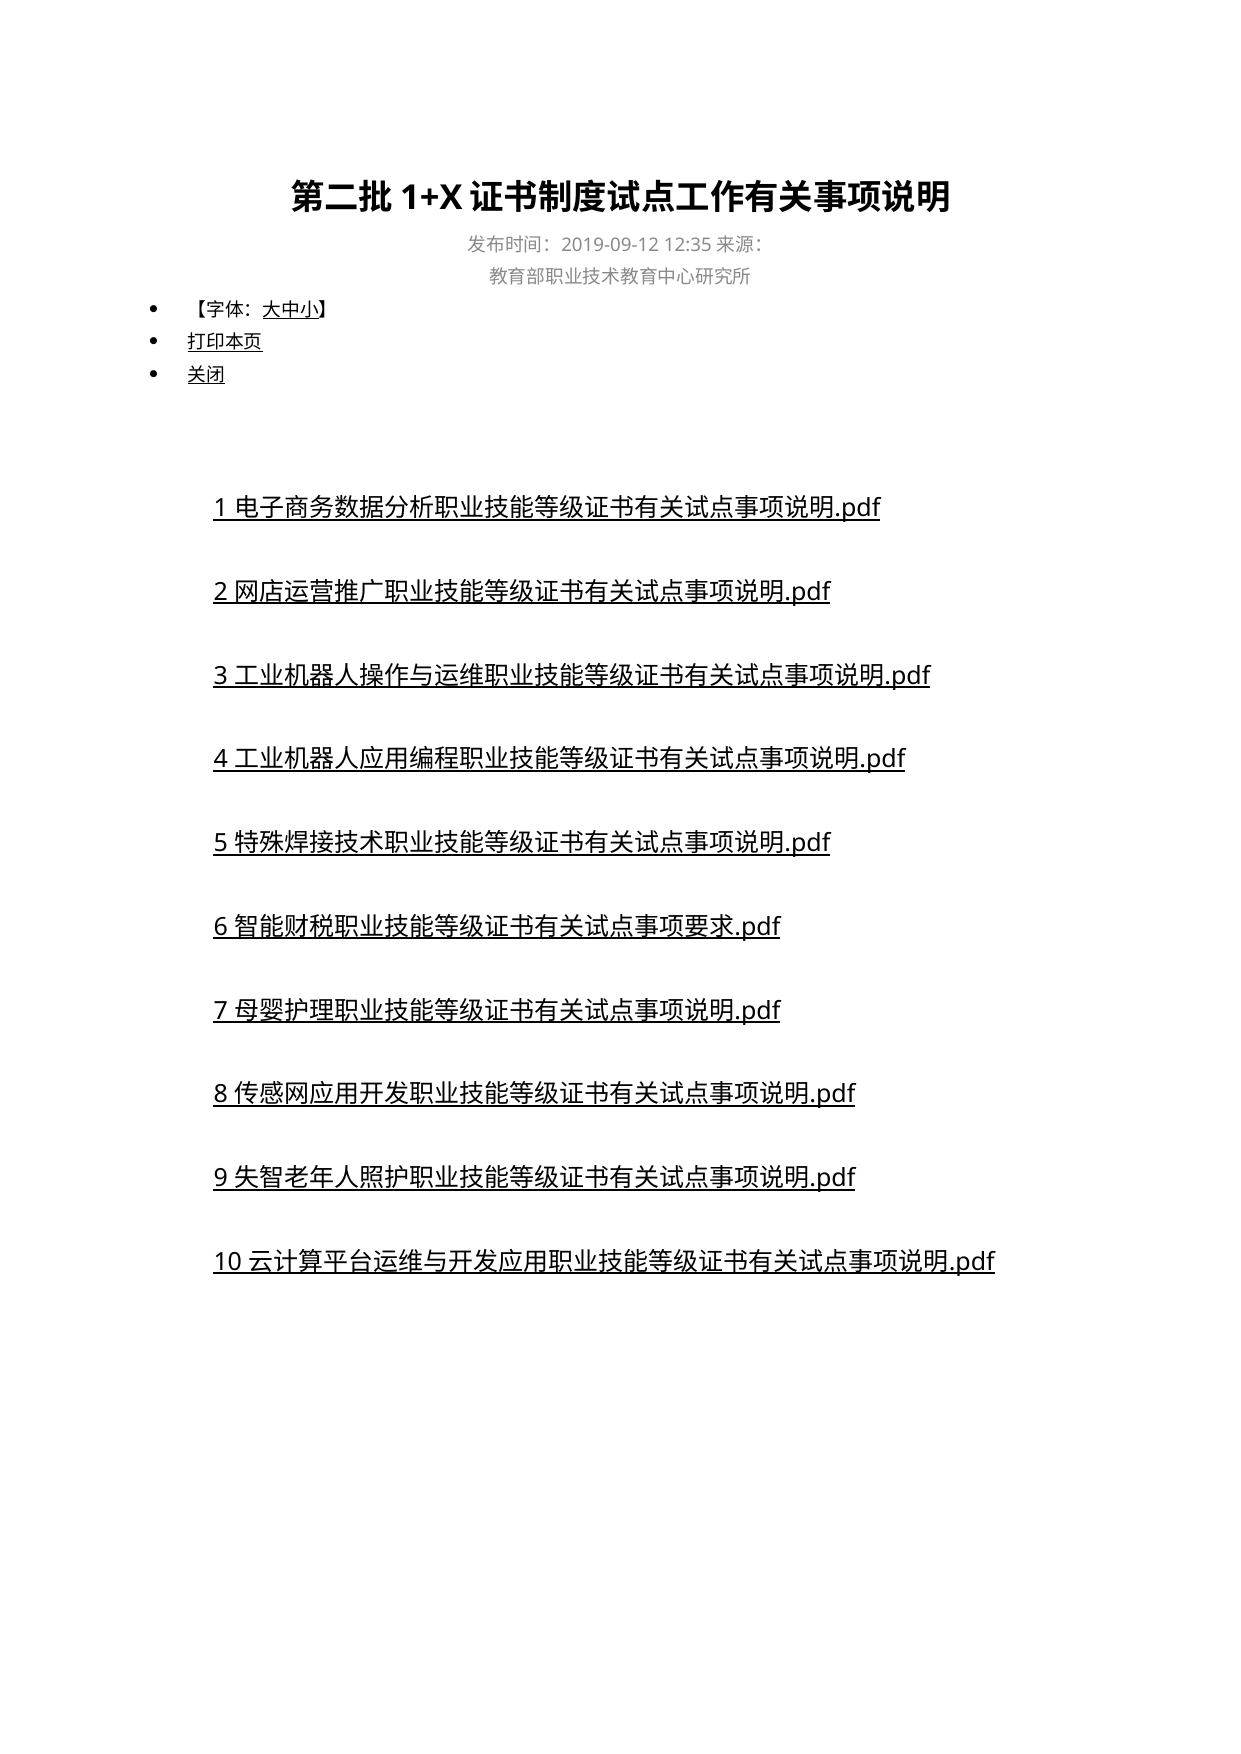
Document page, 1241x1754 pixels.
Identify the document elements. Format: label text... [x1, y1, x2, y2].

text 1 电子商务数据分析职业技能等级证书有关试点事项说明.pdf [187, 473, 1053, 538]
text 10 云计算平台运维与开发应用职业技能等级证书有关试点事项说明.pdf [187, 1227, 1053, 1292]
text 5 特殊焊接技术职业技能等级证书有关试点事项说明.pdf [187, 808, 1053, 873]
text 3 工业机器人操作与运维职业技能等级证书有关试点事项说明.pdf [187, 641, 1053, 706]
text 8 传感网应用开发职业技能等级证书有关试点事项说明.pdf [187, 1059, 1053, 1124]
text 6 智能财税职业技能等级证书有关试点事项要求.pdf [187, 892, 1053, 957]
text 教育部职业技术教育中心研究所 [203, 259, 1037, 292]
list 打印本页 [150, 324, 1053, 357]
text 4 工业机器人应用编程职业技能等级证书有关试点事项说明.pdf [187, 724, 1053, 789]
text 发布时间：2019-09-12 12:35 来源： [203, 227, 1037, 259]
text 7 母婴护理职业技能等级证书有关试点事项说明.pdf [187, 976, 1053, 1041]
text 2 网店运营推广职业技能等级证书有关试点事项说明.pdf [187, 557, 1053, 622]
list 关闭 [150, 357, 1053, 389]
text 9 失智老年人照护职业技能等级证书有关试点事项说明.pdf [187, 1143, 1053, 1208]
list 【字体：大中小】 [150, 292, 1053, 324]
text 第二批1+X证书制度试点工作有关事项说明 [187, 162, 1053, 227]
